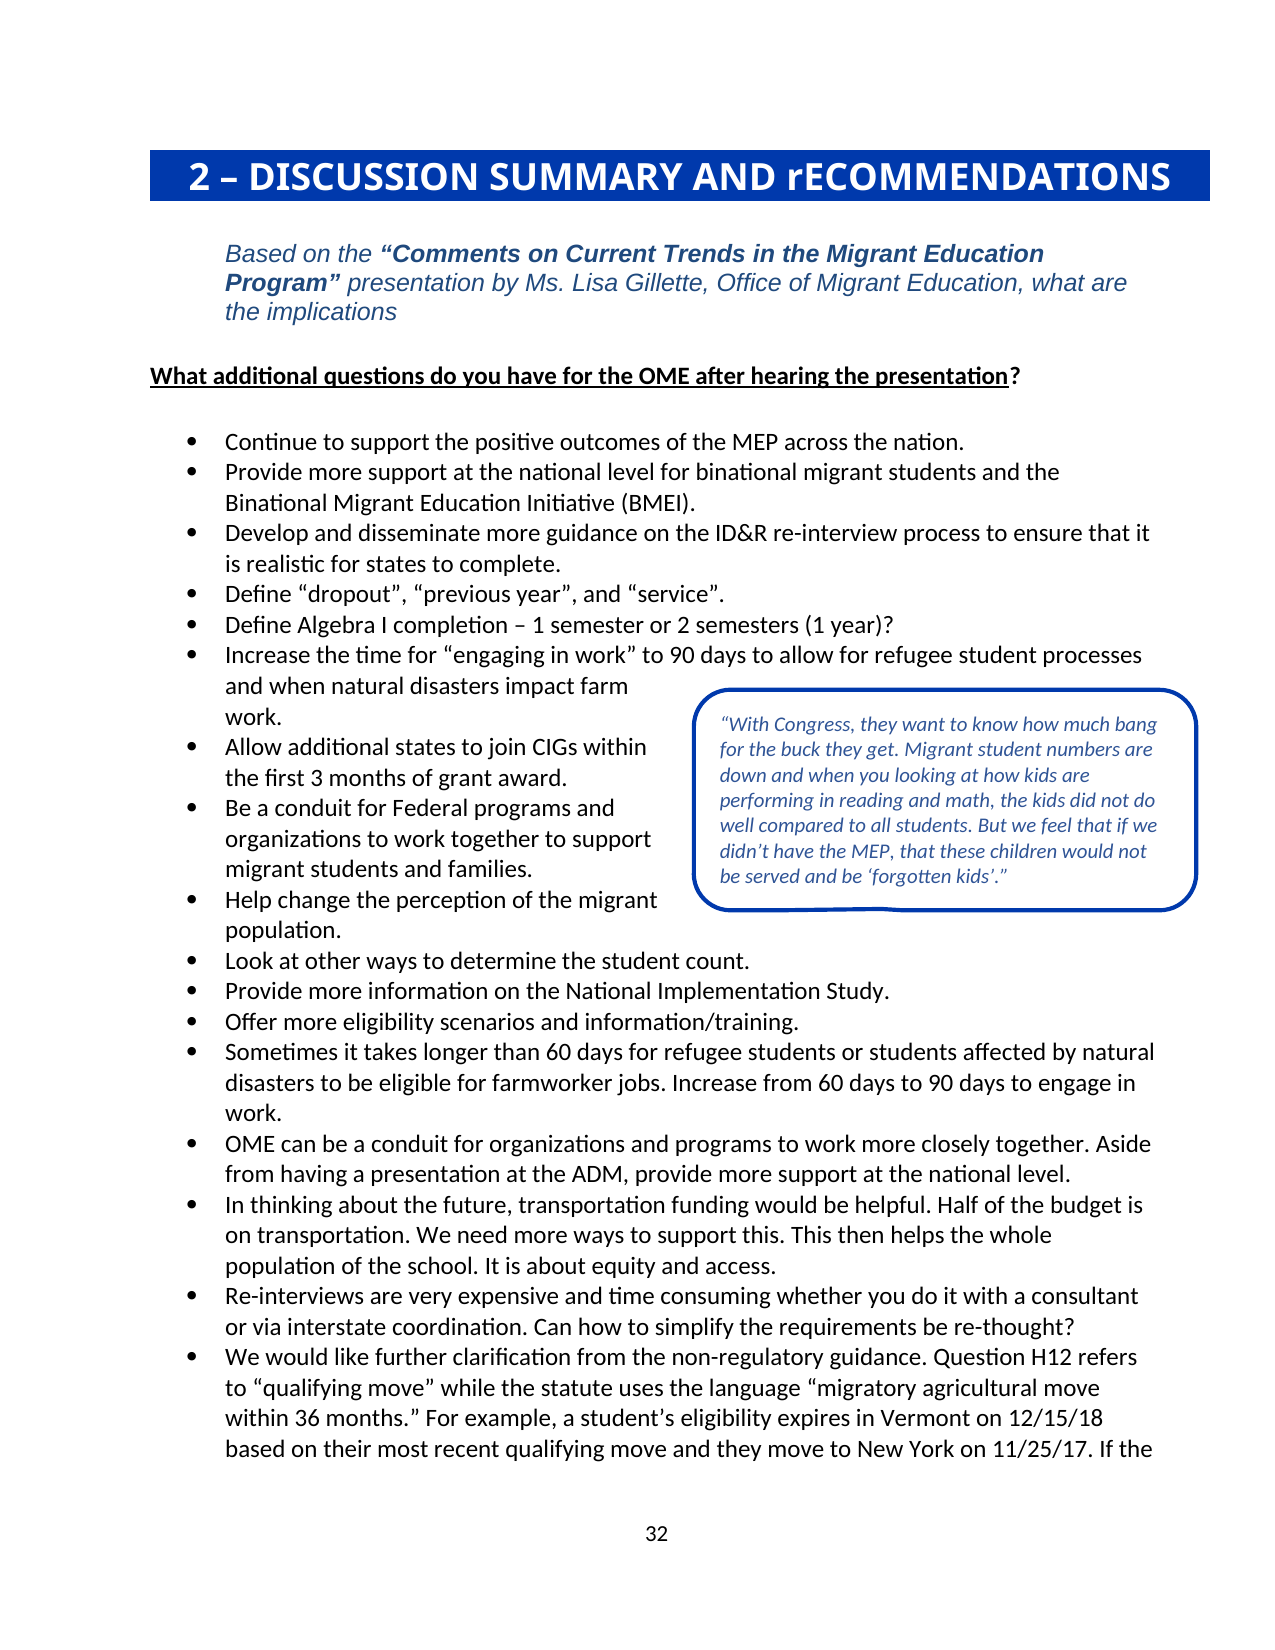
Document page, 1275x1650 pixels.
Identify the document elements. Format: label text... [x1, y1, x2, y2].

list Be a conduit for Federal programs and organizations to work together to support migrant students and families. [187, 792, 1162, 884]
list Define Algebra I completion – 1 semester or 2 semesters (1 year)? [187, 609, 1162, 639]
list Help change the perception of the migrant population. [187, 884, 1162, 945]
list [187, 1342, 1162, 1464]
list Offer more eligibility scenarios and information/training. [187, 1006, 1162, 1036]
list Look at other ways to determine the student count. [187, 945, 1162, 975]
list Allow additional states to join CIGs within the first 3 months of grant award. [187, 731, 1162, 792]
list Provide more support at the national level for binational migrant students and the Binational Migrant Education Initiative (BMEI). [187, 456, 1162, 517]
text Based on the “Comments on Current Trends in the Migrant Education Program” presentation by Ms. Lisa Gillette, Office of Migrant Education, what are the implications [225, 239, 1162, 325]
list Re-interviews are very expensive and time consuming whether you do it with a consultant or via interstate coordination. Can how to simplify the requirements be re-thought? [187, 1281, 1162, 1342]
list Increase the time for “engaging in work” to 90 days to allow for refugee student processes and when natural disasters impact farm work. [187, 639, 1162, 731]
list Sometimes it takes longer than 60 days for refugee students or students affected by natural disasters to be eligible for farmworker jobs. Increase from 60 days to 90 days to engage in work. [187, 1036, 1162, 1128]
list Develop and disseminate more guidance on the ID&R re-interview process to ensure that it is realistic for states to complete. [187, 517, 1162, 578]
text 2 – DISCUSSION SUMMARY AND rECOMMENDATIONS [150, 150, 1210, 201]
list In thinking about the future, transportation funding would be helpful. Half of the budget is on transportation. We need more ways to support this. This then helps the whole population of the school. It is about equity and access. [187, 1189, 1162, 1281]
list Provide more information on the National Implementation Study. [187, 975, 1162, 1006]
text What additional questions do you have for the OME after hearing the presentation? [150, 360, 1162, 391]
list Continue to support the positive outcomes of the MEP across the nation. [187, 426, 1162, 456]
list OME can be a conduit for organizations and programs to work more closely together. Aside from having a presentation at the ADM, provide more support at the national level. [187, 1128, 1162, 1189]
list Define “dropout”, “previous year”, and “service”. [187, 578, 1162, 609]
